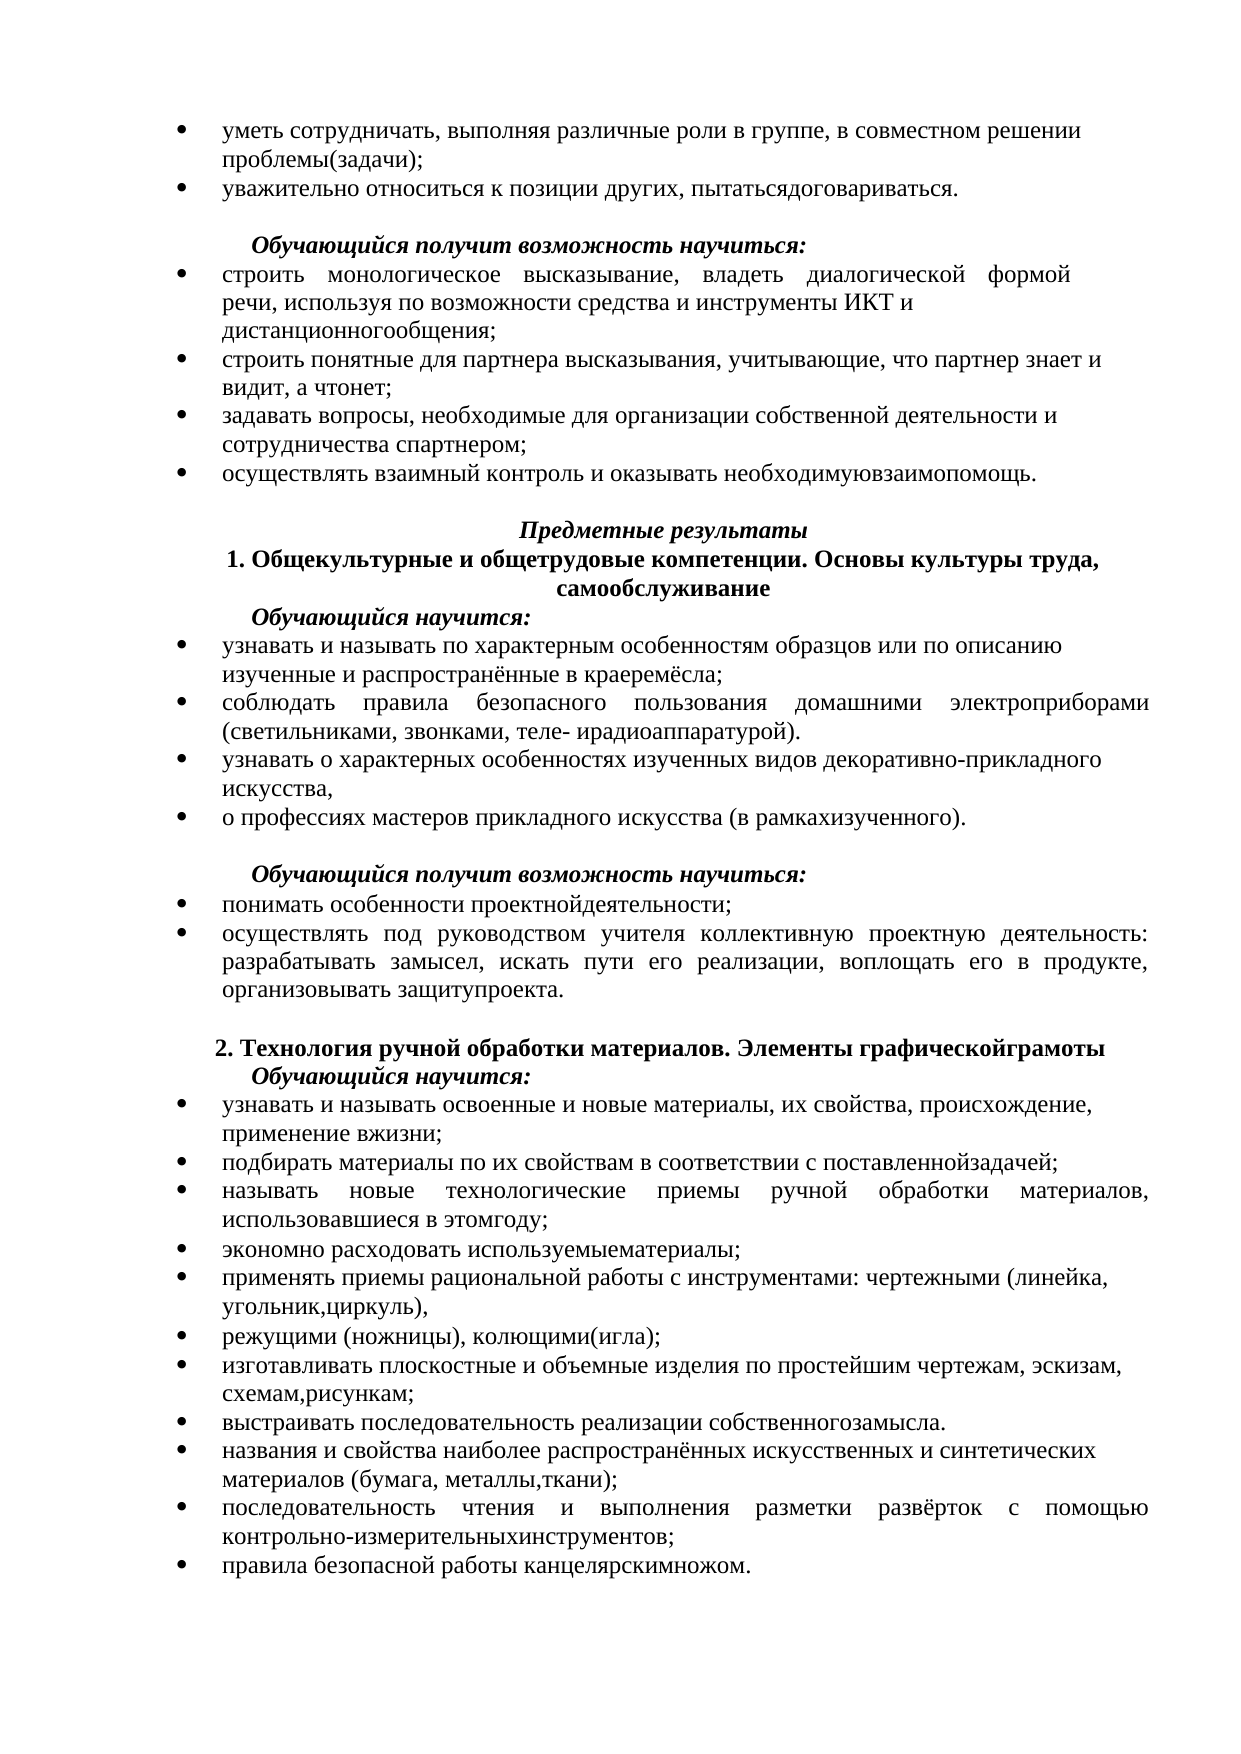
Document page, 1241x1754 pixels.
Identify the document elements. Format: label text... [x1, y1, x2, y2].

text Обучающийся научится: [251, 602, 1163, 631]
list строить понятные для партнера высказывания, учитывающие, что партнер знает и видит, а чтонет; [177, 344, 1149, 401]
list экономно расходовать используемыематериалы; [177, 1233, 1163, 1263]
list уважительно относиться к позиции других, пытатьсядоговариваться. [177, 173, 1163, 202]
list соблюдать правила безопасного пользования домашними электроприборами (светильниками, звонками, теле- ирадиоаппаратурой). [177, 688, 1150, 745]
subtitle Предметные результаты [519, 516, 1163, 544]
list применять приемы рациональной работы с инструментами: чертежными (линейка, угольник,циркуль), [177, 1263, 1149, 1320]
list выстраивать последовательность реализации собственногозамысла. [177, 1407, 1163, 1436]
list узнавать и называть освоенные и новые материалы, их свойства, происхождение, применение вжизни; [177, 1090, 1149, 1147]
list называть новые технологические приемы ручной обработки материалов, использовавшиеся в этомгоду; [177, 1176, 1149, 1232]
list последовательность чтения и выполнения разметки развёрток с помощью контрольно-измерительныхинструментов; [177, 1493, 1150, 1549]
list осуществлять взаимный контроль и оказывать необходимуювзаимопомощь. [177, 458, 1163, 487]
list строить монологическое высказывание, владеть диалогической формой речи, используя по возможности средства и инструменты ИКТ и дистанционногообщения; [177, 259, 1149, 344]
list Общекультурные и общетрудовые компетенции. Основы культуры труда, самообслуживание [226, 544, 1101, 602]
subtitle Технология ручной обработки материалов. Элементы графическойграмоты [214, 1033, 1163, 1062]
list уметь сотрудничать, выполняя различные роли в группе, в совместном решении проблемы(задачи); [177, 115, 1150, 173]
list задавать вопросы, необходимые для организации собственной деятельности и сотрудничества спартнером; [177, 401, 1149, 458]
list понимать особенности проектнойдеятельности; [177, 888, 1163, 918]
subtitle Обучающийся научится: [251, 1062, 1163, 1090]
subtitle Обучающийся получит возможность научиться: [251, 859, 1163, 888]
list режущими (ножницы), колющими(игла); [177, 1320, 1163, 1351]
list узнавать о характерных особенностях изученных видов декоративно-прикладного искусства, [177, 745, 1150, 801]
list правила безопасной работы канцелярскимножом. [177, 1550, 1163, 1578]
list о профессиях мастеров прикладного искусства (в рамкахизученного). [177, 802, 1163, 830]
list изготавливать плоскостные и объемные изделия по простейшим чертежам, эскизам, схемам,рисункам; [177, 1351, 1149, 1407]
list подбирать материалы по их свойствам в соответствии с поставленнойзадачей; [177, 1147, 1163, 1176]
list названия и свойства наиболее распространённых искусственных и синтетических материалов (бумага, металлы,ткани); [177, 1436, 1148, 1493]
list узнавать и называть по характерным особенностям образцов или по описанию изученные и распространённые в краеремёсла; [177, 631, 1149, 688]
list осуществлять под руководством учителя коллективную проектную деятельность: разрабатывать замысел, искать пути его реализации, воплощать его в продукте, организовывать защитупроекта. [177, 919, 1149, 1003]
subtitle Обучающийся получит возможность научиться: [251, 231, 1163, 259]
